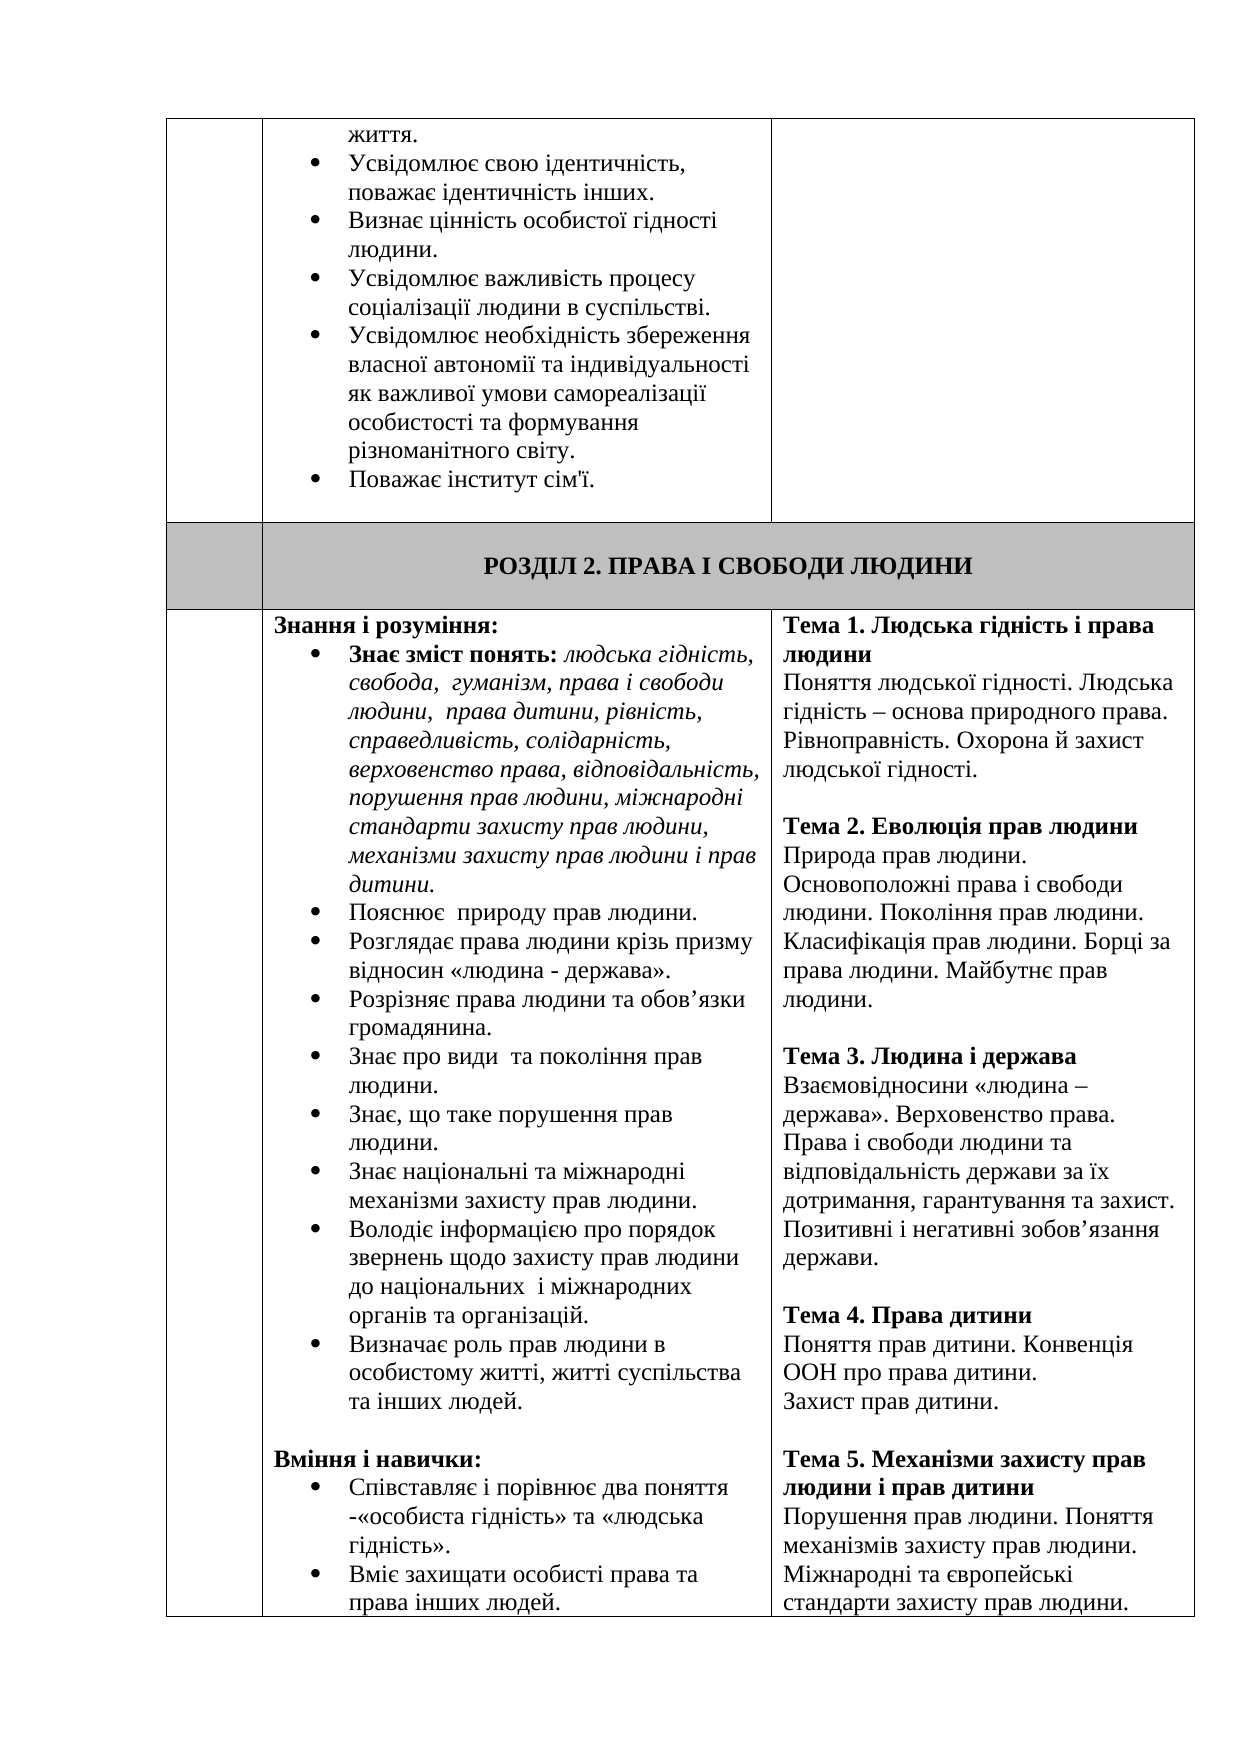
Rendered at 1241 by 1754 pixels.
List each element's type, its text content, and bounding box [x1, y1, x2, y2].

table_cell РОЗДІЛ 2. ПРАВА І СВОБОДИ ЛЮДИНИ [263, 523, 1194, 609]
table_cell [167, 610, 262, 1616]
table_cell [167, 119, 262, 522]
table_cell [772, 610, 1194, 1616]
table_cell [263, 119, 771, 522]
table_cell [263, 610, 771, 1616]
table_cell [167, 523, 262, 609]
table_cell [772, 119, 1194, 522]
